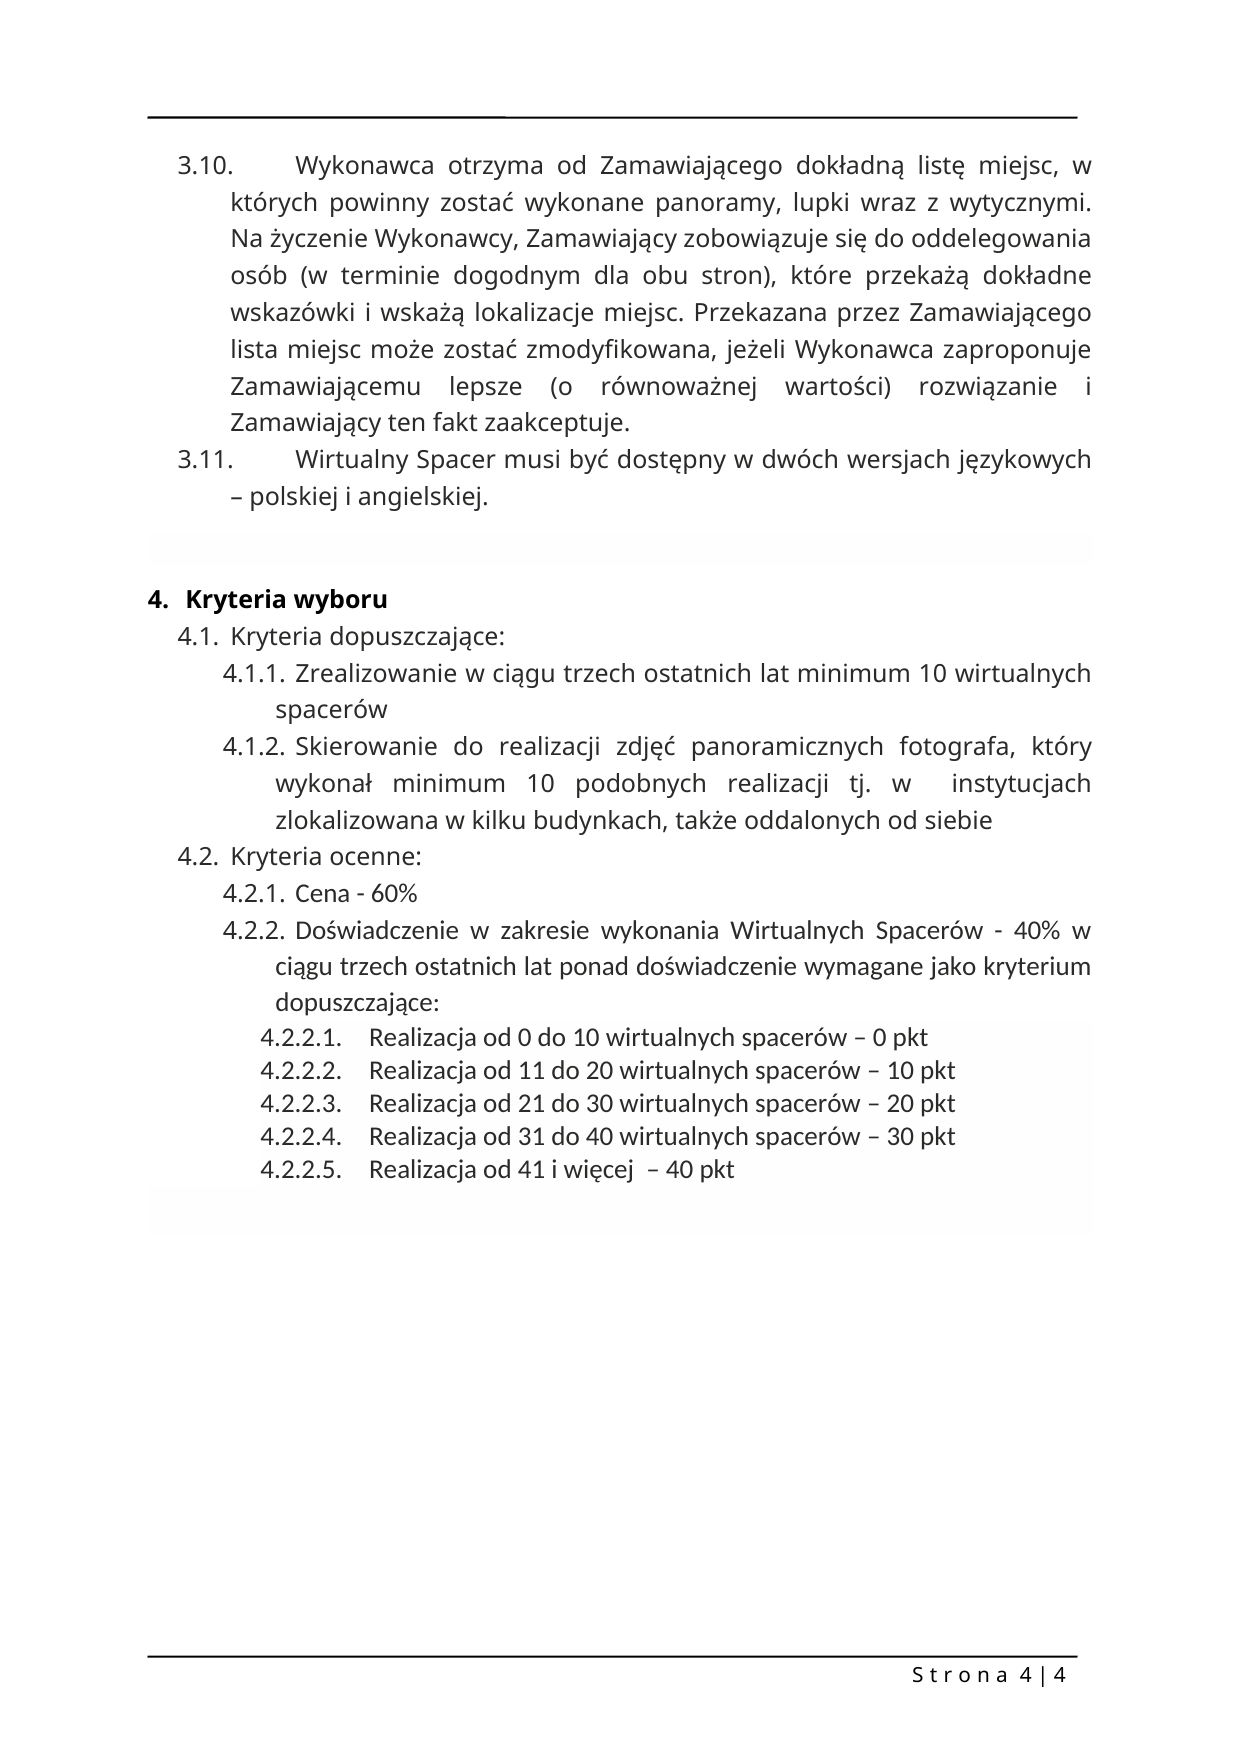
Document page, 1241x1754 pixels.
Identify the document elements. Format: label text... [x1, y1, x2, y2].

list Realizacja od 0 do 10 wirtualnych spacerów – 0 pkt [260, 1021, 1093, 1053]
list Wirtualny Spacer musi być dostępny w dwóch wersjach językowych – polskiej i angielskiej. [177, 442, 1093, 513]
list Doświadczenie w zakresie wykonania Wirtualnych Spacerów - 40% w ciągu trzech ostatnich lat ponad doświadczenie wymagane jako kryterium dopuszczające: [223, 913, 1093, 1018]
list Realizacja od 41 i więcej – 40 pkt [260, 1153, 1093, 1186]
list Wykonawca otrzyma od Zamawiającego dokładną listę miejsc, w których powinny zostać wykonane panoramy, lupki wraz z wytycznymi. Na życzenie Wykonawcy, Zamawiający zobowiązuje się do oddelegowania osób (w terminie dogodnym dla obu stron), które przekażą dokładne wskazówki i wskażą lokalizacje miejsc. Przekazana przez Zamawiającego lista miejsc może zostać zmodyfikowana, jeżeli Wykonawca zaproponuje Zamawiającemu lepsze (o równoważnej wartości) rozwiązanie i Zamawiający ten fakt zaakceptuje. [177, 148, 1093, 439]
list Kryteria dopuszczające: [177, 618, 1093, 652]
list Cena - 60% [223, 876, 1093, 910]
list Skierowanie do realizacji zdjęć panoramicznych fotografa, który wykonał minimum 10 podobnych realizacji tj. w instytucjach zlokalizowana w kilku budynkach, także oddalonych od siebie [223, 729, 1093, 836]
list Zrealizowanie w ciągu trzech ostatnich lat minimum 10 wirtualnych spacerów [223, 655, 1093, 726]
list Realizacja od 21 do 30 wirtualnych spacerów – 20 pkt [260, 1087, 1093, 1119]
list Kryteria ocenne: [177, 839, 1093, 873]
list Realizacja od 11 do 20 wirtualnych spacerów – 10 pkt [260, 1053, 1093, 1087]
list Realizacja od 31 do 40 wirtualnych spacerów – 30 pkt [260, 1119, 1093, 1153]
list Kryteria wyboru [148, 582, 1093, 616]
